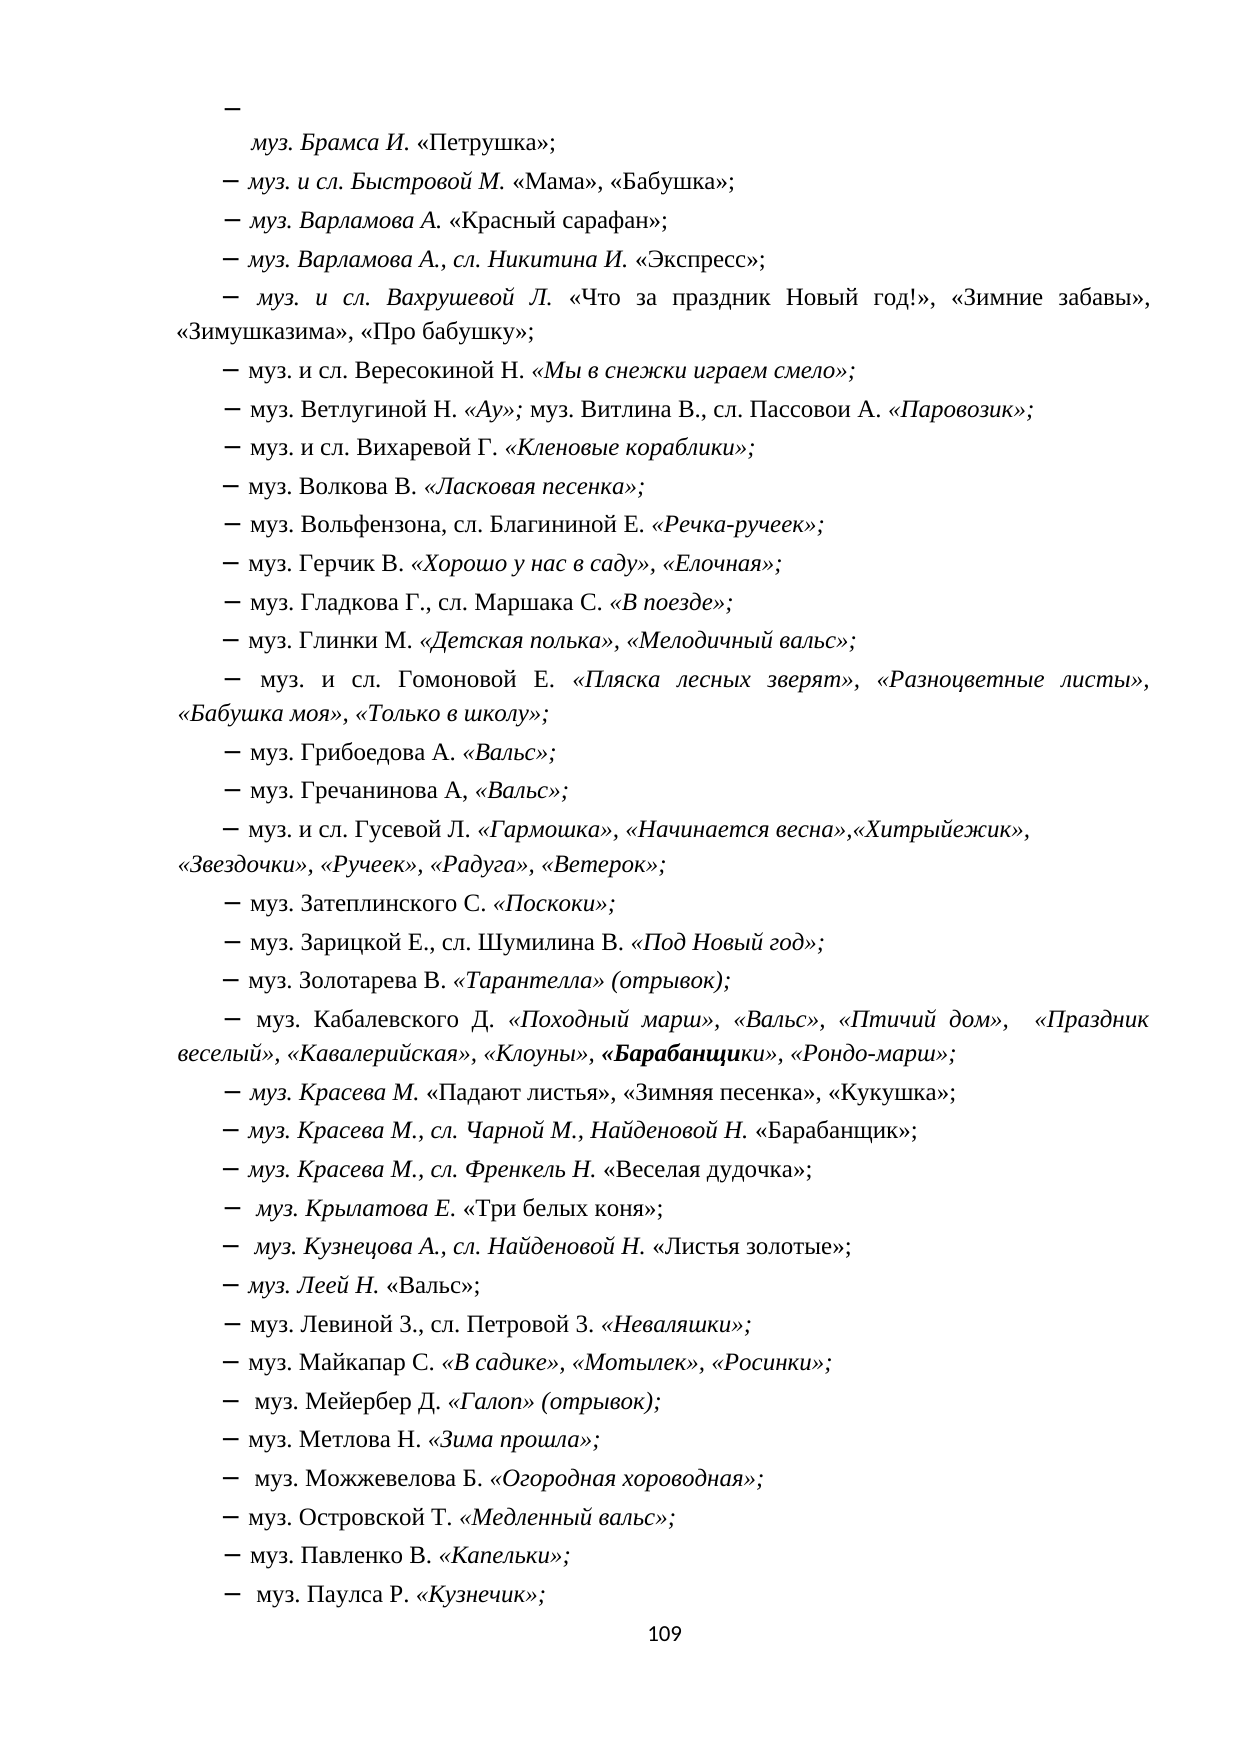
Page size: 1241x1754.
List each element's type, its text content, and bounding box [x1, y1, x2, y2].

text − муз. Можжевелова Б. «Огородная хороводная»; [220, 1460, 1152, 1494]
text − муз. Гречанинова А, «Вальс»; [222, 772, 1151, 806]
text − муз. Варламова А., сл. Никитина И. «Экспресс»; [220, 240, 1152, 274]
text − муз. Красева М. «Падают листья», «Зимняя песенка», «Кукушка»; [222, 1073, 1151, 1107]
text − муз. и сл. Вахрушевой Л. «Что за праздник Новый год!», «Зимние забавы», «Зимушказима», «Про бабушку»; [176, 279, 1151, 345]
text − муз. Кузнецова А., сл. Найденовой Н. «Листья золотые»; [220, 1228, 1152, 1262]
text − муз. и сл. Быстровой М. «Мама», «Бабушка»; [220, 163, 1152, 197]
text − муз. и сл. Гомоновой Е. «Пляска лесных зверят», «Разноцветные листы», «Бабушка моя», «Только в школу»; [177, 661, 1152, 727]
text − муз. Майкапар С. «В садике», «Мотылек», «Росинки»; [220, 1344, 1152, 1378]
text − муз. Паулса Р. «Кузнечик»; [222, 1576, 1151, 1610]
text − муз. Островской Т. «Медленный вальс»; [220, 1498, 1152, 1532]
text − муз. Крылатова Е. «Три белых коня»; [222, 1189, 1151, 1223]
text − муз. Затеплинского С. «Поскоки»; [222, 885, 1151, 919]
text − муз. Герчик В. «Хорошо у нас в саду», «Елочная»; [220, 545, 1152, 579]
text − муз. Зарицкой Е., сл. Шумилина В. «Под Новый год»; [222, 923, 1151, 957]
text − муз. Кабалевского Д. «Походный марш», «Вальс», «Птичий дом», «Праздник веселый», «Кавалерийская», «Клоуны», «Барабанщики», «Рондо-марш»; [177, 1001, 1152, 1067]
text − муз. и сл. Вересокиной Н. «Мы в снежки играем смело»; [220, 352, 1152, 386]
text «Звездочки», «Ручеек», «Радуга», «Ветерок»; [177, 849, 1152, 878]
text − муз. Левиной 3., сл. Петровой 3. «Неваляшки»; [222, 1305, 1151, 1339]
text − муз. Вольфензона, сл. Благининой Е. «Речка-ручеек»; [222, 506, 1151, 540]
text − муз. Варламова А. «Красный сарафан»; [222, 202, 1151, 236]
text − муз. Грибоедова А. «Вальс»; [222, 733, 1151, 767]
text − муз. Красева М., сл. Френкель Н. «Веселая дудочка»; [220, 1151, 1152, 1185]
text − муз. Гладкова Г., сл. Маршака С. «В поезде»; [222, 583, 1151, 617]
text − муз. Леей Н. «Вальс»; [220, 1267, 1152, 1301]
text − муз. Красева М., сл. Чарной М., Найденовой Н. «Барабанщик»; [220, 1112, 1152, 1146]
text − муз. Волкова В. «Ласковая песенка»; [220, 467, 1152, 502]
text − муз. Павленко В. «Капельки»; [222, 1537, 1151, 1571]
text − муз. Золотарева В. «Тарантелла» (отрывок); [220, 962, 1152, 996]
text − муз. Глинки М. «Детская полька», «Мелодичный вальс»; [220, 622, 1152, 656]
text − муз. Ветлугиной Н. «Ау»; муз. Витлина В., сл. Пассовои А. «Паровозик»; [222, 390, 1151, 424]
text − муз. и сл. Вихаревой Г. «Кленовые кораблики»; [222, 429, 1151, 463]
text муз. Брамса И. «Петрушка»; [251, 127, 1152, 156]
text − муз. и сл. Гусевой Л. «Гармошка», «Начинается весна»,«Хитрыйежик», [220, 811, 1152, 845]
text − муз. Мейербер Д. «Галоп» (отрывок); [220, 1382, 1152, 1417]
text − муз. Метлова Н. «Зима прошла»; [220, 1421, 1152, 1455]
